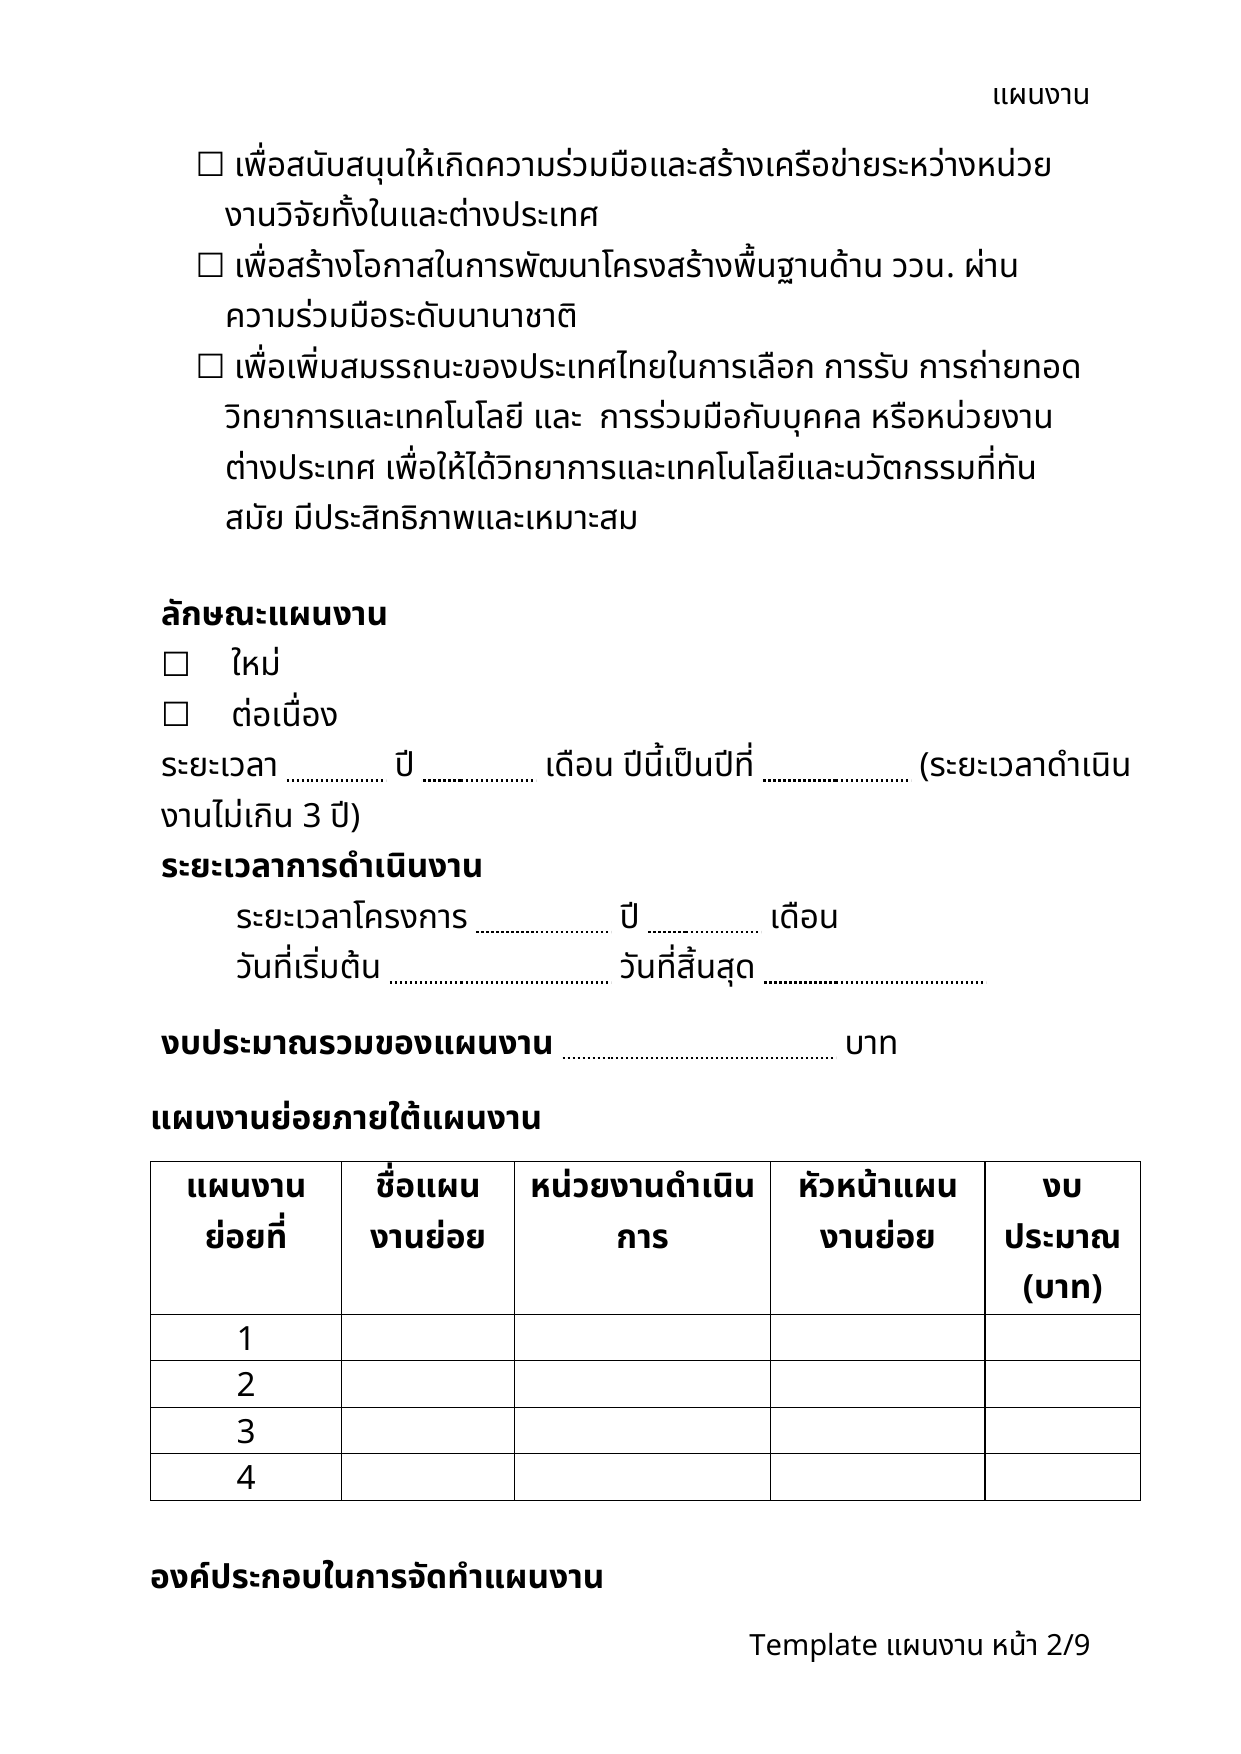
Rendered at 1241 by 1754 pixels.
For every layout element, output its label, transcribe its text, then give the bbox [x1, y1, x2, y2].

table_header หน่วยงานดำเนินการ [515, 1162, 770, 1314]
table_cell ใหม่ [220, 640, 1156, 691]
text เพื่อเพิ่มสมรรถนะของประเทศไทยในการเลือก การรับ การถ่ายทอดวิทยาการและเทคโนโลยี และ การร่วมมือกับบุคคล หรือหน่วยงานต่างประเทศ เพื่อให้ได้วิทยาการและเทคโนโลยีและนวัตกรรมที่ทันสมัย มีประสิทธิภาพและเหมาะสม [195, 343, 1087, 544]
table_cell [986, 1315, 1140, 1360]
table_cell [771, 1361, 984, 1407]
table_cell 4 [151, 1454, 341, 1499]
table_cell [771, 1408, 984, 1453]
table_cell [150, 640, 220, 691]
table_header งบประมาณ (บาท) [986, 1162, 1140, 1314]
table_cell [515, 1408, 770, 1453]
text เพื่อสนับสนุนให้เกิดความร่วมมือและสร้างเครือข่ายระหว่างหน่วยงานวิจัยทั้งในและต่างประเทศ [195, 141, 1087, 242]
text แผนงานย่อยภายใต้แผนงาน [150, 1094, 1090, 1144]
table_cell ระยะเวลา ปี เดือน ปีนี้เป็นปีที่ (ระยะเวลาดำเนินงานไม่เกิน 3 ปี) [150, 741, 1156, 842]
table_cell 1 [151, 1315, 341, 1360]
text องค์ประกอบในการจัดทำแผนงาน [150, 1553, 1090, 1603]
table_cell [515, 1315, 770, 1360]
table_cell [986, 1454, 1140, 1499]
table_cell [342, 1454, 514, 1499]
table_cell [342, 1408, 514, 1453]
table_cell [150, 691, 220, 741]
table_cell [986, 1361, 1140, 1407]
table_header หัวหน้าแผนงานย่อย [771, 1162, 984, 1314]
table_cell [342, 1315, 514, 1360]
table_cell [515, 1361, 770, 1407]
table_cell [986, 1408, 1140, 1453]
table_header แผนงานย่อยที่ [151, 1162, 341, 1314]
table_cell [771, 1315, 984, 1360]
table_header ลักษณะแผนงาน [150, 590, 1156, 640]
table_cell ระยะเวลาการดำเนินงาน ระยะเวลาโครงการ ปี เดือน วันที่เริ่มต้น วันที่สิ้นสุด [150, 843, 1156, 994]
text เพื่อสร้างโอกาสในการพัฒนาโครงสร้างพื้นฐานด้าน ววน. ผ่านความร่วมมือระดับนานาชาติ [195, 242, 1087, 343]
table_cell ต่อเนื่อง [220, 691, 1156, 741]
table_cell 3 [151, 1408, 341, 1453]
table_header ชื่อแผนงานย่อย [342, 1162, 514, 1314]
table_cell [342, 1361, 514, 1407]
table_cell [515, 1454, 770, 1499]
table_cell 2 [151, 1361, 341, 1407]
table_cell [771, 1454, 984, 1499]
table_cell งบประมาณรวมของแผนงาน บาท [150, 994, 1156, 1069]
